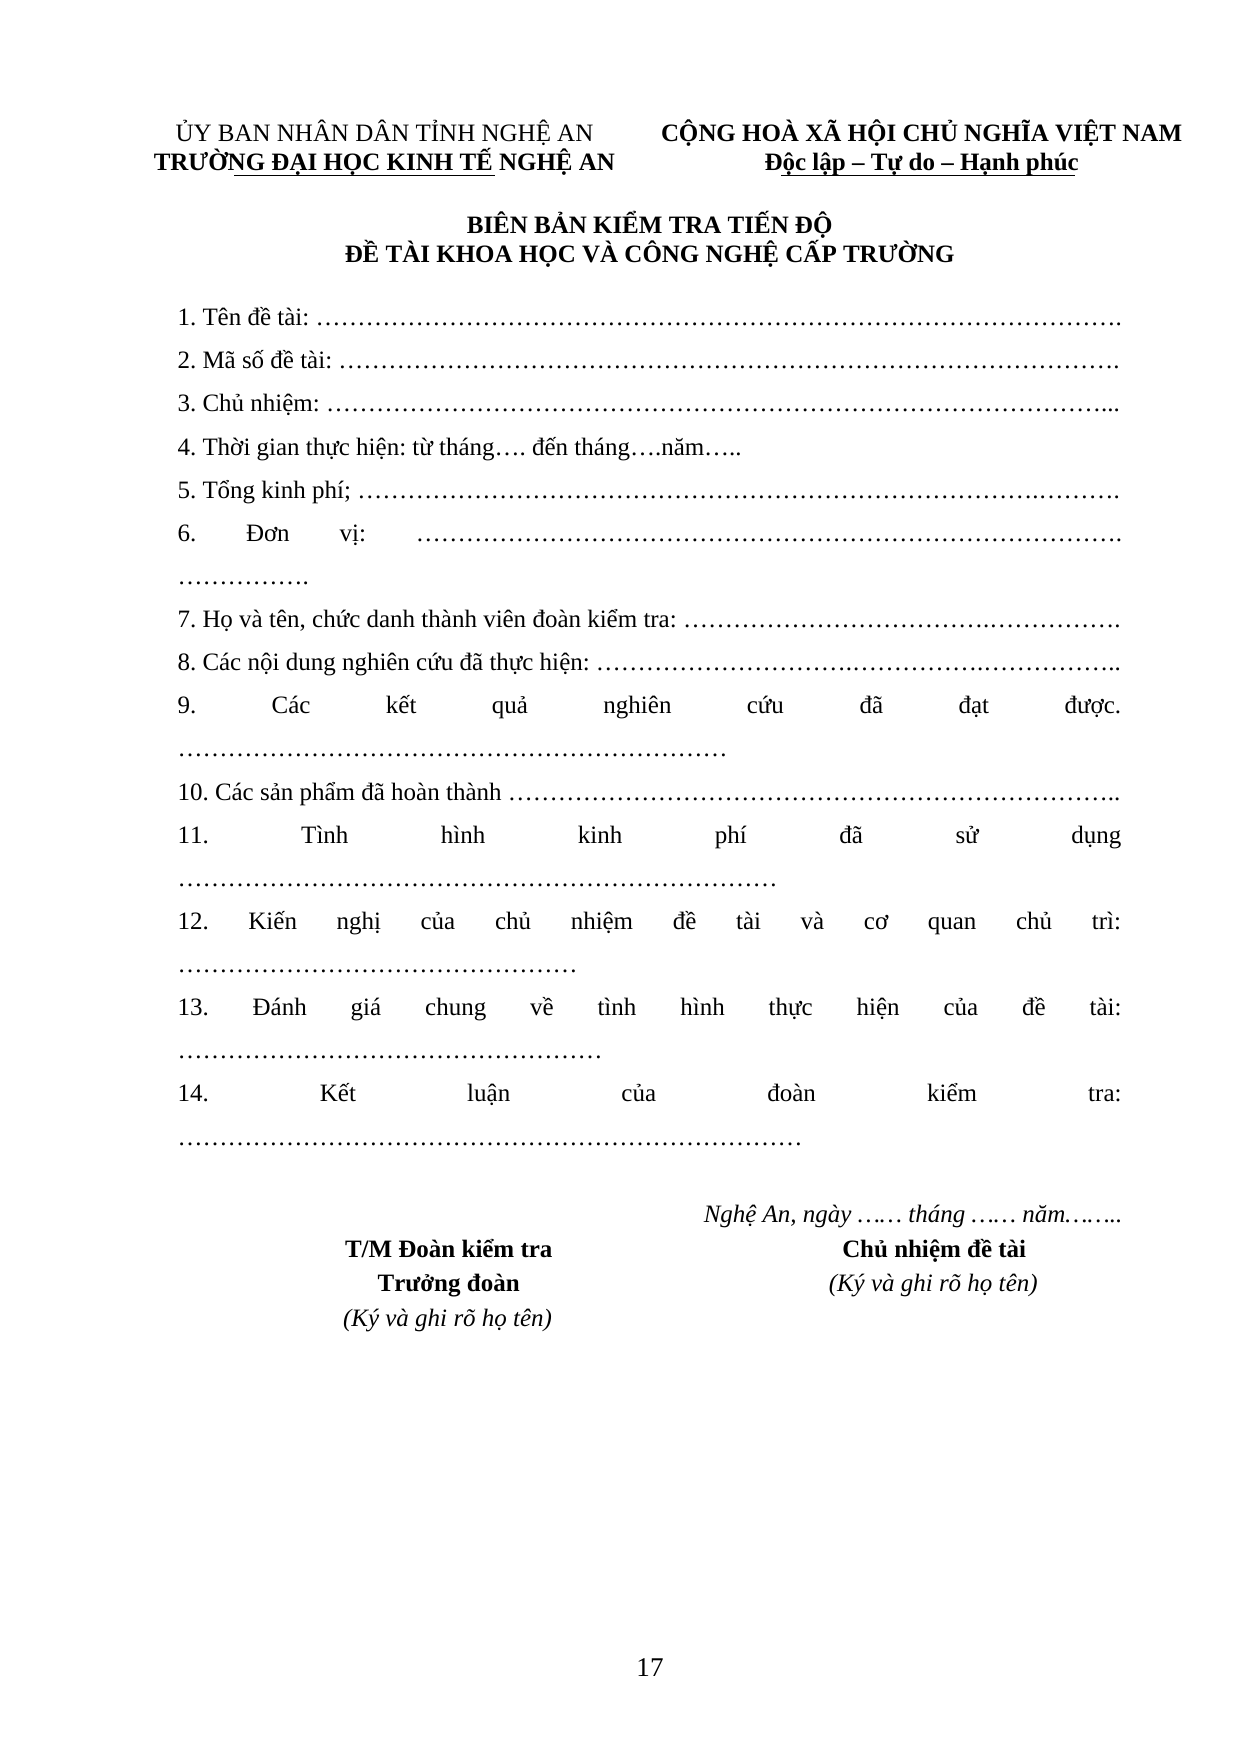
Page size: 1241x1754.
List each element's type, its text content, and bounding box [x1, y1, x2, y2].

text 11. Tình hình kinh phí đã sử dụng ……………………………………………………………… [177, 820, 1122, 892]
table_header T/M Đoàn kiểm tra Trưởng đoàn (Ký và ghi rõ họ tên) [177, 1234, 720, 1338]
text 5. Tổng kinh phí; ……………………………………………………………………….………. [177, 475, 1122, 503]
table_header ỦY BAN NHÂN DÂN TỈNH NGHỆ AN TRƯỜNG ĐẠI HỌC KINH TẾ NGHỆ AN [129, 118, 643, 176]
text 13. Đánh giá chung về tình hình thực hiện của đề tài: …………………………………………… [177, 992, 1122, 1064]
text 7. Họ và tên, chức danh thành viên đoàn kiểm tra: ……………………………….……………. [177, 604, 1122, 633]
text 9. Các kết quả nghiên cứu đã đạt được. ………………………………………………………… [177, 690, 1122, 762]
text 8. Các nội dung nghiên cứu đã thực hiện: ………………………….…………….…………….. [177, 647, 1122, 676]
text 14. Kết luận của đoàn kiểm tra: ………………………………………………………………… [177, 1078, 1122, 1150]
text 2. Mã số đề tài: …………………………………………………………………………………. [177, 345, 1122, 374]
text Nghệ An, ngày …… tháng …… năm…….. [177, 1199, 1122, 1228]
text 1. Tên đề tài: ……………………………………………………………………………………. [177, 302, 1122, 331]
text 3. Chủ nhiệm: …………………………………………………………………………………... [177, 388, 1122, 417]
text ĐỀ TÀI KHOA HỌC VÀ CÔNG NGHỆ CẤP TRƯỜNG [177, 239, 1122, 268]
text BIÊN BẢN KIỂM TRA TIẾN ĐỘ [177, 210, 1122, 239]
text 4. Thời gian thực hiện: từ tháng…. đến tháng….năm….. [177, 432, 1122, 460]
text 12. Kiến nghị của chủ nhiệm đề tài và cơ quan chủ trì: ………………………………………… [177, 906, 1122, 978]
text 10. Các sản phẩm đã hoàn thành ……………………………………………………………….. [177, 777, 1122, 805]
table_header Chủ nhiệm đề tài (Ký và ghi rõ họ tên) [720, 1234, 1148, 1338]
table_header CỘNG HOÀ XÃ HỘI CHỦ NGHĨA VIỆT NAM Độc lập – Tự do – Hạnh phúc [643, 118, 1204, 176]
text 6. Đơn vị: ………………………………………………………………………….……………. [177, 518, 1122, 590]
